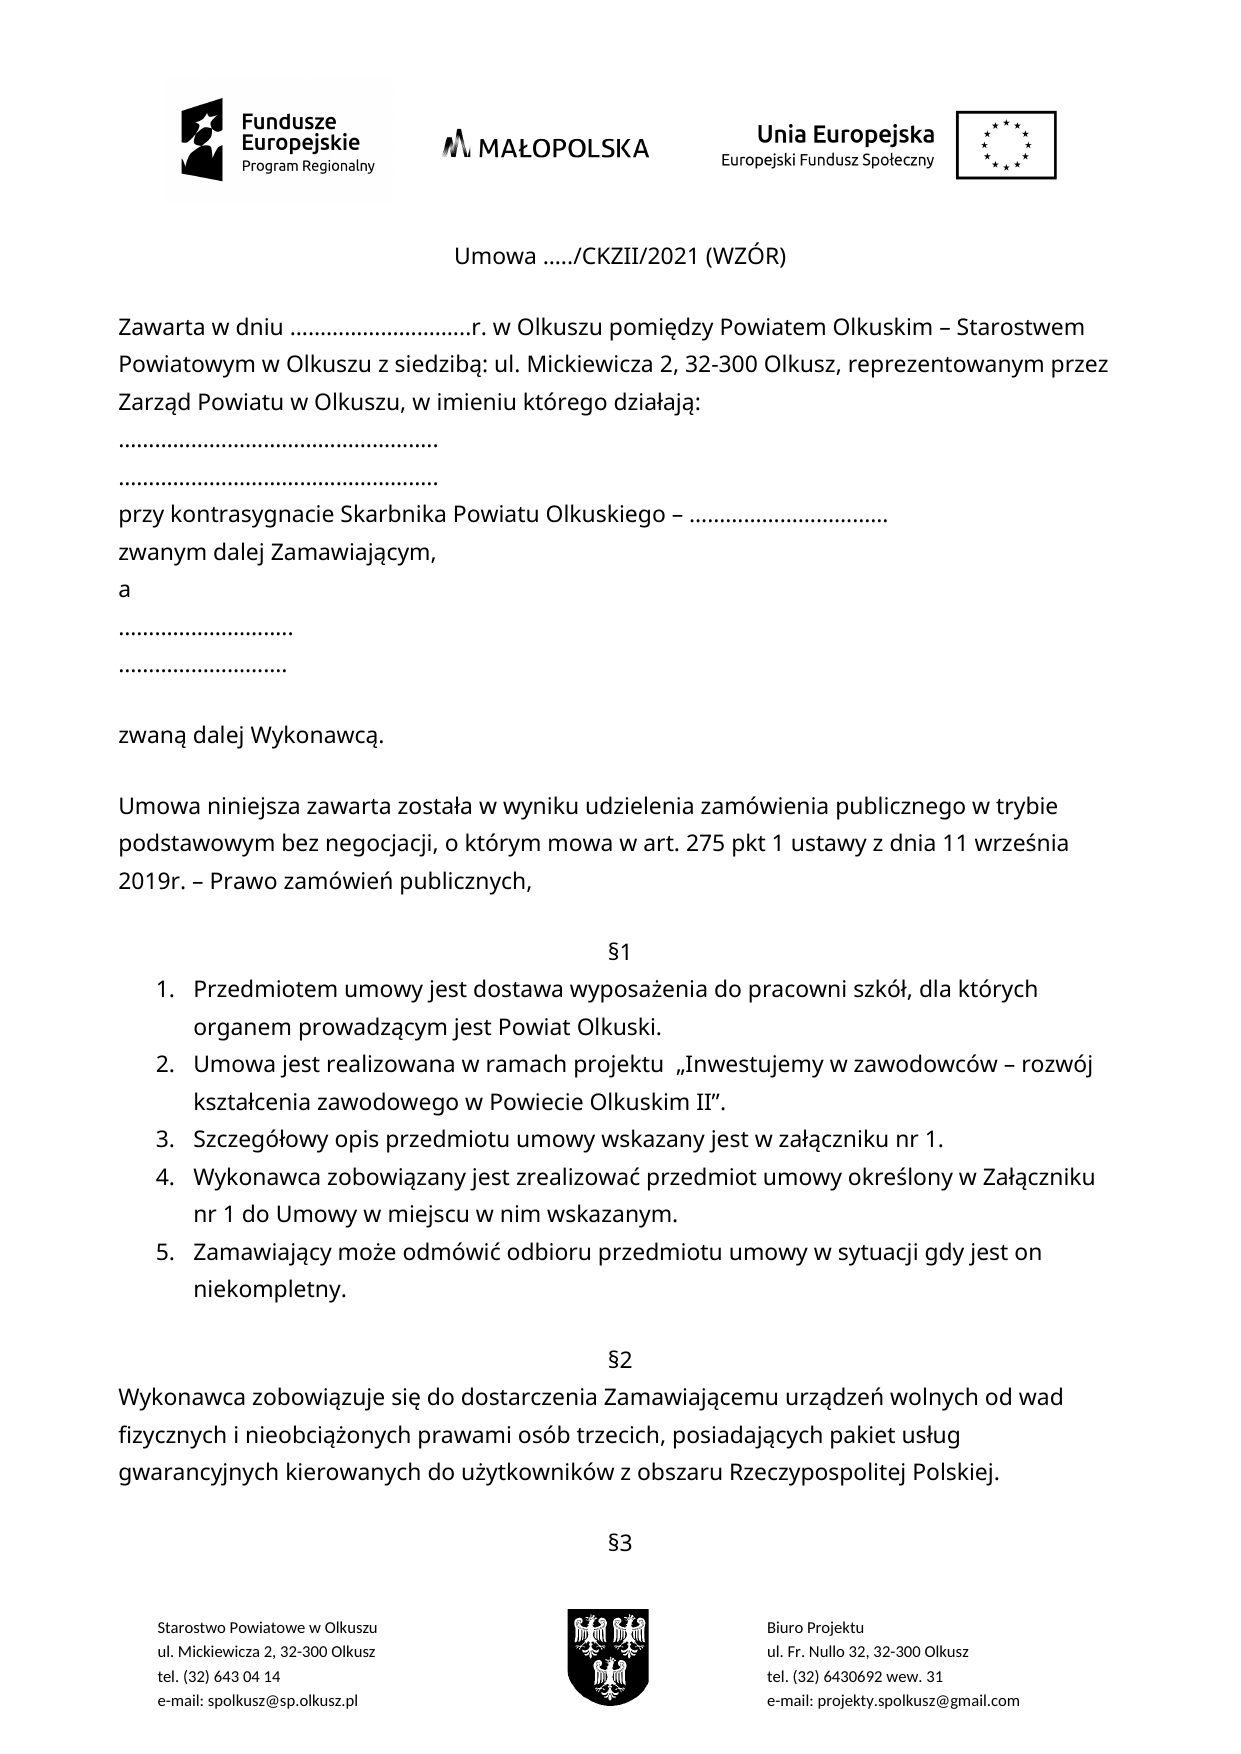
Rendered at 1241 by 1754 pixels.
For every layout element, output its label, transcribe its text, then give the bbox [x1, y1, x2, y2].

text Umowa …../CKZII/2021 (WZÓR) [118, 240, 1122, 271]
text ……………………….. [118, 611, 1122, 642]
text Umowa niniejsza zawarta została w wyniku udzielenia zamówienia publicznego w trybie podstawowym bez negocjacji, o którym mowa w art. 275 pkt 1 ustawy z dnia 11 września 2019r. – Prawo zamówień publicznych, [118, 790, 1122, 896]
text a [118, 573, 1122, 604]
text …………………………………………….. [118, 461, 1122, 492]
picture [567, 1609, 649, 1707]
list Zamawiający może odmówić odbioru przedmiotu umowy w sytuacji gdy jest on niekompletny. [156, 1236, 1122, 1304]
list Przedmiotem umowy jest dostawa wyposażenia do pracowni szkół, dla których organem prowadzącym jest Powiat Olkuski. [156, 973, 1122, 1042]
text ………………………. [118, 648, 1122, 679]
list Szczegółowy opis przedmiotu umowy wskazany jest w załączniku nr 1. [156, 1123, 1122, 1154]
text zwanym dalej Zamawiającym, [118, 536, 1122, 567]
text zwaną dalej Wykonawcą. [118, 719, 1122, 750]
text przy kontrasygnacie Skarbnika Powiatu Olkuskiego – …………………………… [118, 498, 1122, 529]
text Wykonawca zobowiązuje się do dostarczenia Zamawiającemu urządzeń wolnych od wad fizycznych i nieobciążonych prawami osób trzecich, posiadających pakiet usług gwarancyjnych kierowanych do użytkowników z obszaru Rzeczypospolitej Polskiej. [118, 1381, 1122, 1488]
text Zawarta w dniu …………………….…..r. w Olkuszu pomiędzy Powiatem Olkuskim – Starostwem Powiatowym w Olkuszu z siedzibą: ul. Mickiewicza 2, 32-300 Olkusz, reprezentowanym przez Zarząd Powiatu w Olkuszu, w imieniu którego działają: [118, 311, 1122, 417]
list Umowa jest realizowana w ramach projektu „Inwestujemy w zawodowców – rozwój kształcenia zawodowego w Powiecie Olkuskim II”. [156, 1048, 1122, 1117]
text §2 [118, 1344, 1122, 1375]
list Wykonawca zobowiązany jest zrealizować przedmiot umowy określony w Załączniku nr 1 do Umowy w miejscu w nim wskazanym. [156, 1161, 1122, 1229]
text …………………………………………….. [118, 423, 1122, 454]
picture [161, 77, 1079, 202]
text §3 [118, 1527, 1122, 1558]
text §1 [118, 936, 1122, 967]
